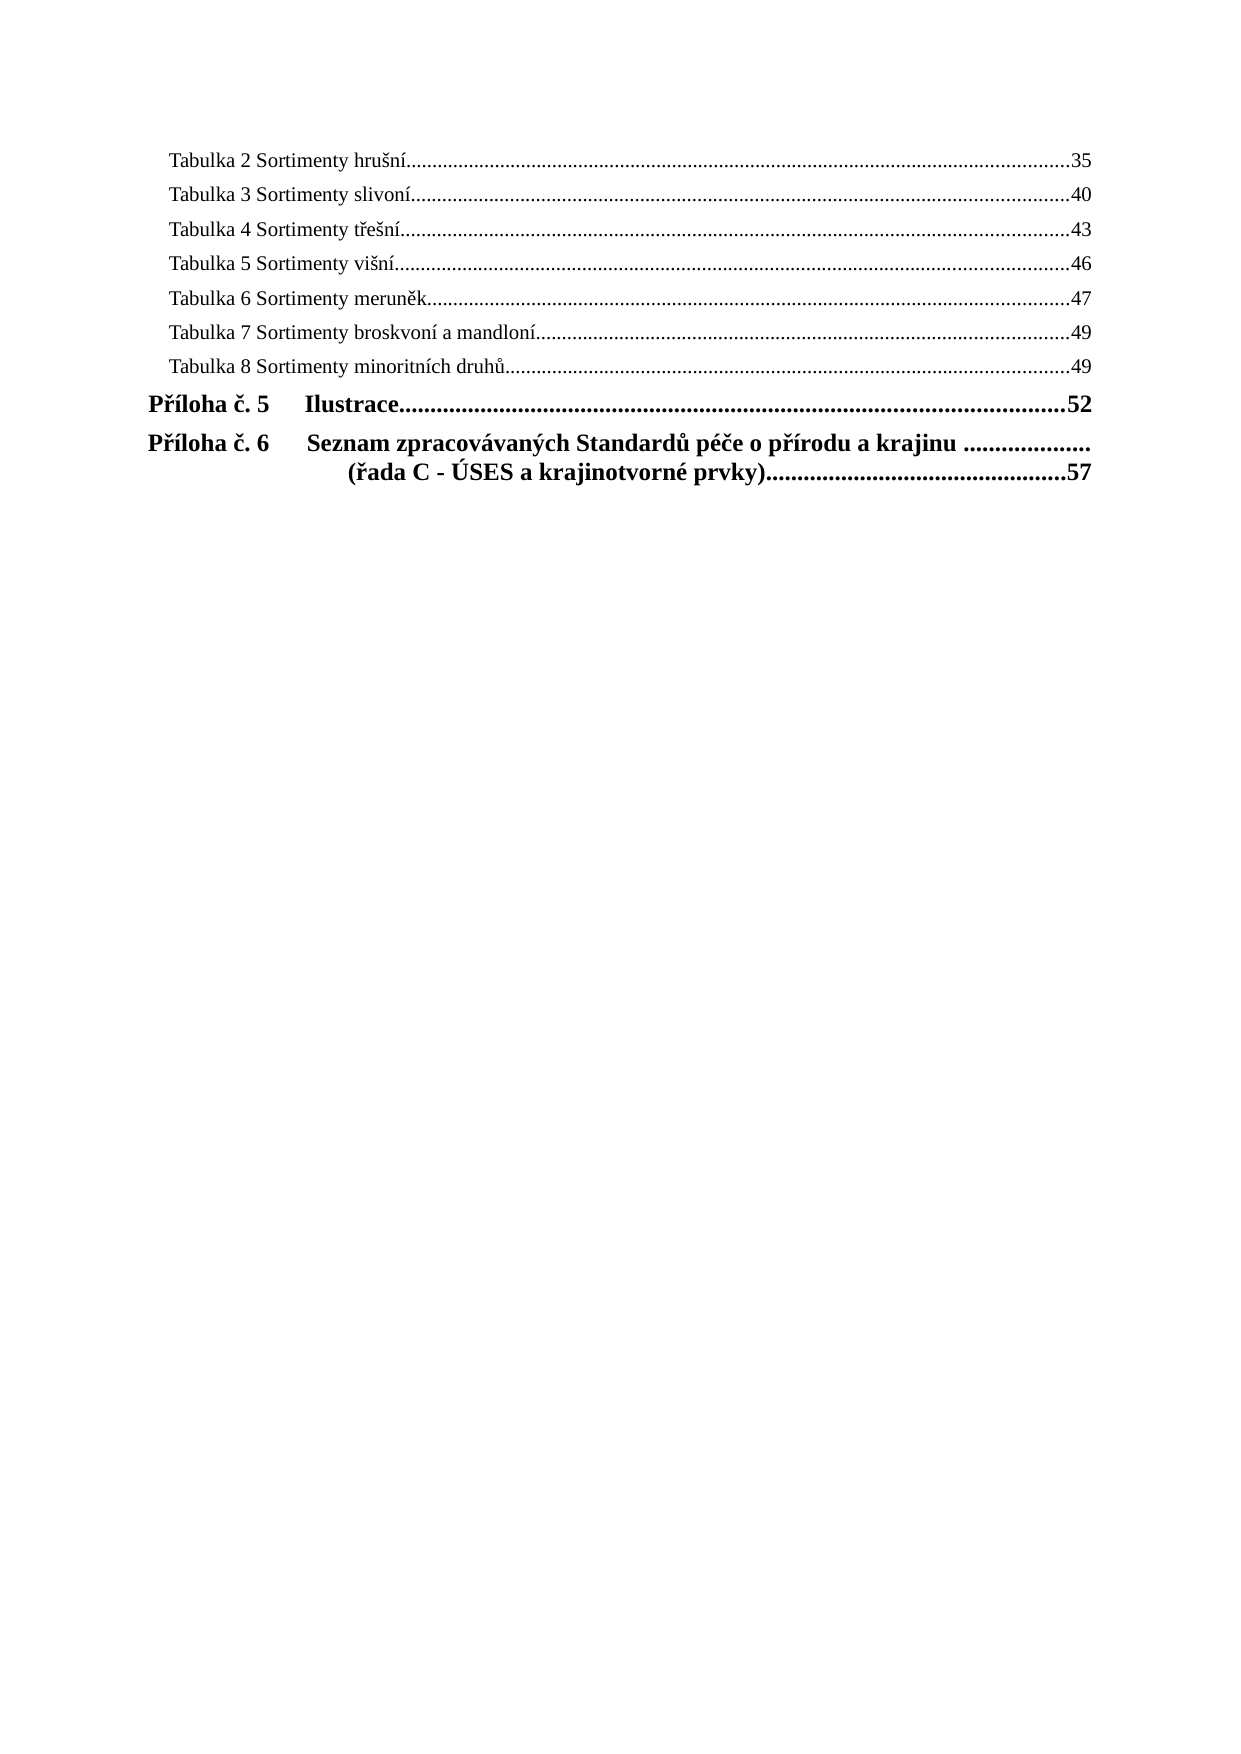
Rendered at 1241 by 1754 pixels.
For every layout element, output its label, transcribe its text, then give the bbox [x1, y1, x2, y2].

text Tabulka 4 Sortimenty třešní 43 [168, 217, 1093, 241]
text Tabulka 5 Sortimenty višní 46 [168, 251, 1093, 275]
text Tabulka 6 Sortimenty meruněk 47 [168, 286, 1093, 309]
text Tabulka 8 Sortimenty minoritních druhů 49 [168, 354, 1093, 378]
text Příloha č. 5 Ilustrace 52 [148, 389, 1093, 418]
text Příloha č. 6 Seznam zpracovávaných Standardů péče o přírodu a krajinu (řada C - ÚSES a krajinotvorné prvky) 57 [148, 428, 1093, 486]
text Tabulka 3 Sortimenty slivoní 40 [168, 182, 1093, 206]
text Tabulka 2 Sortimenty hrušní 35 [168, 148, 1093, 172]
text Tabulka 7 Sortimenty broskvoní a mandloní 49 [168, 320, 1093, 344]
